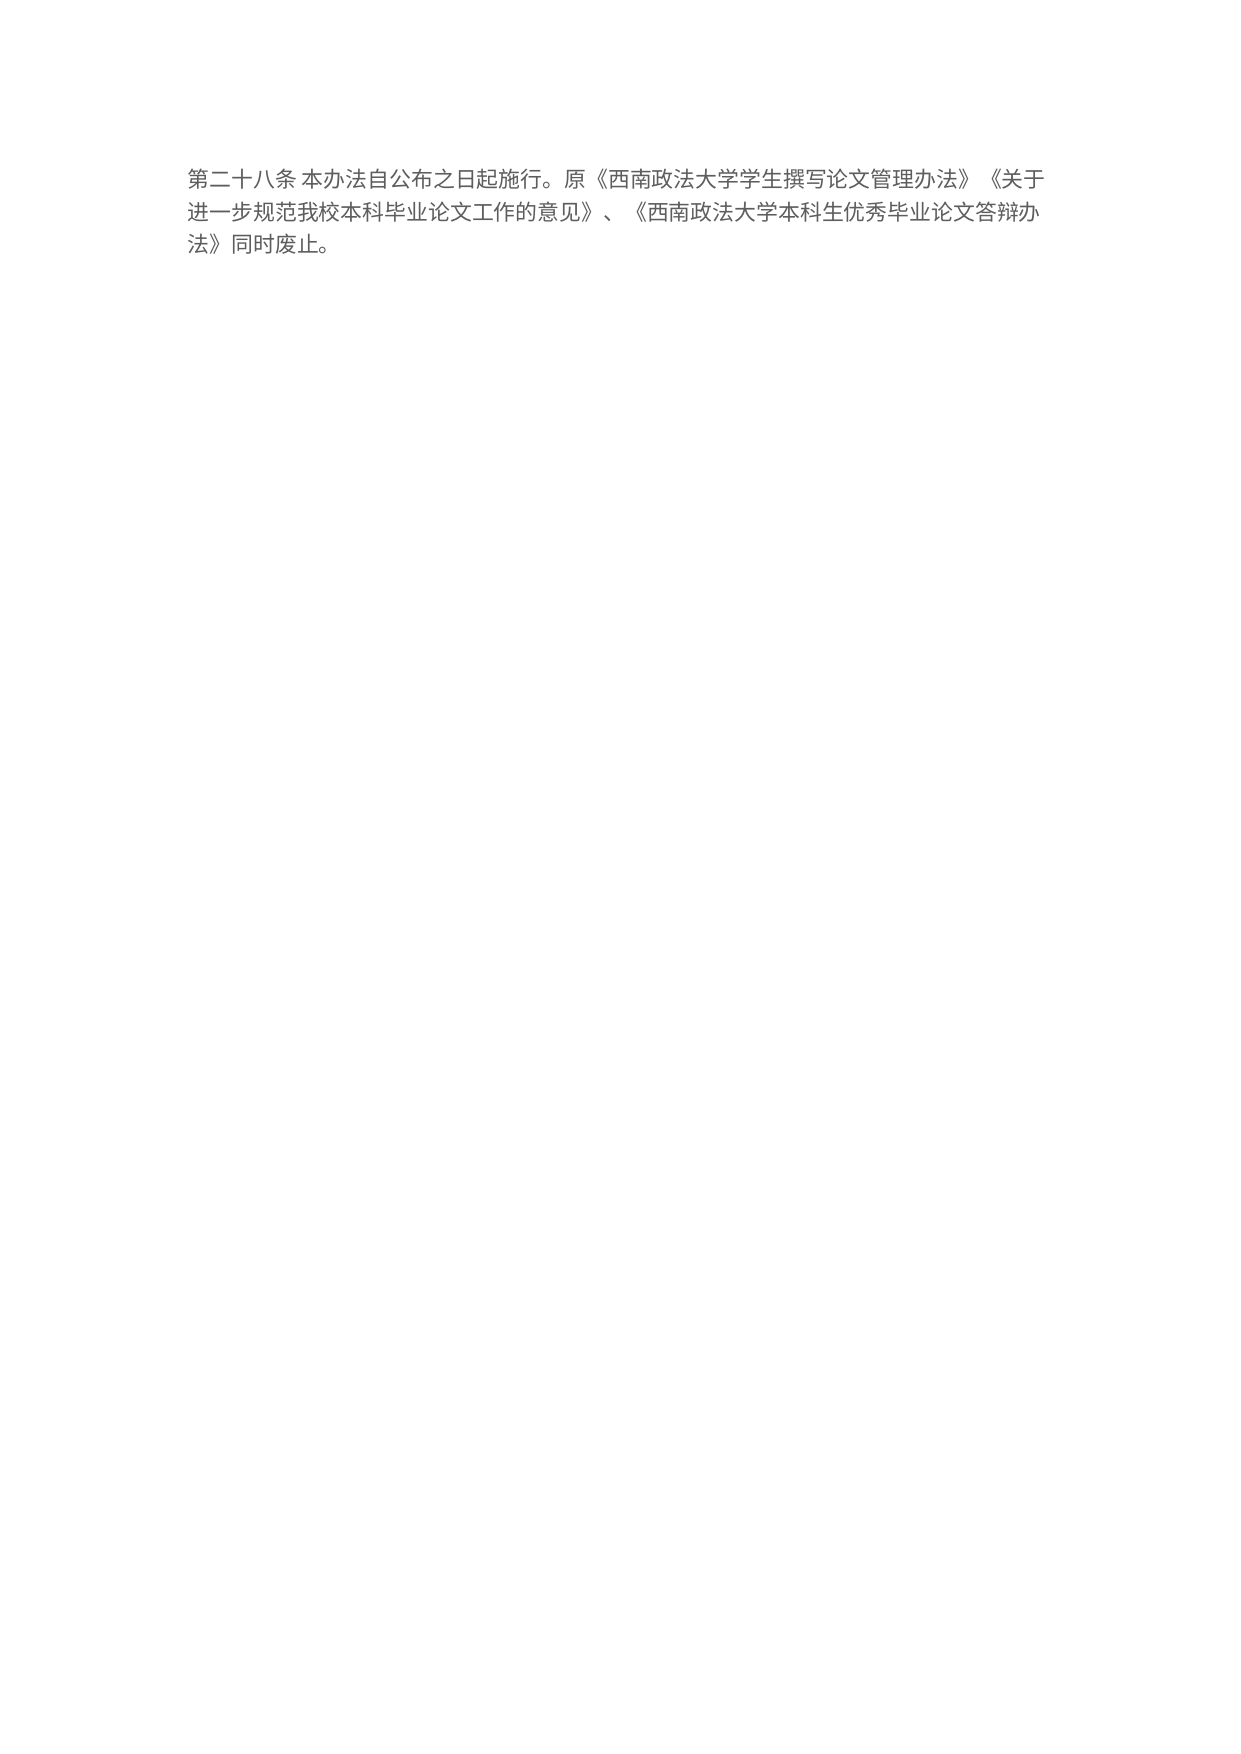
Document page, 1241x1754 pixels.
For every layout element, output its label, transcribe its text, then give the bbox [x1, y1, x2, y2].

text 第二十八条 本办法自公布之日起施行。原《西南政法大学学生撰写论文管理办法》《关于进一步规范我校本科毕业论文工作的意见》、《西南政法大学本科生优秀毕业论文答辩办法》同时废止。 [187, 162, 1053, 259]
